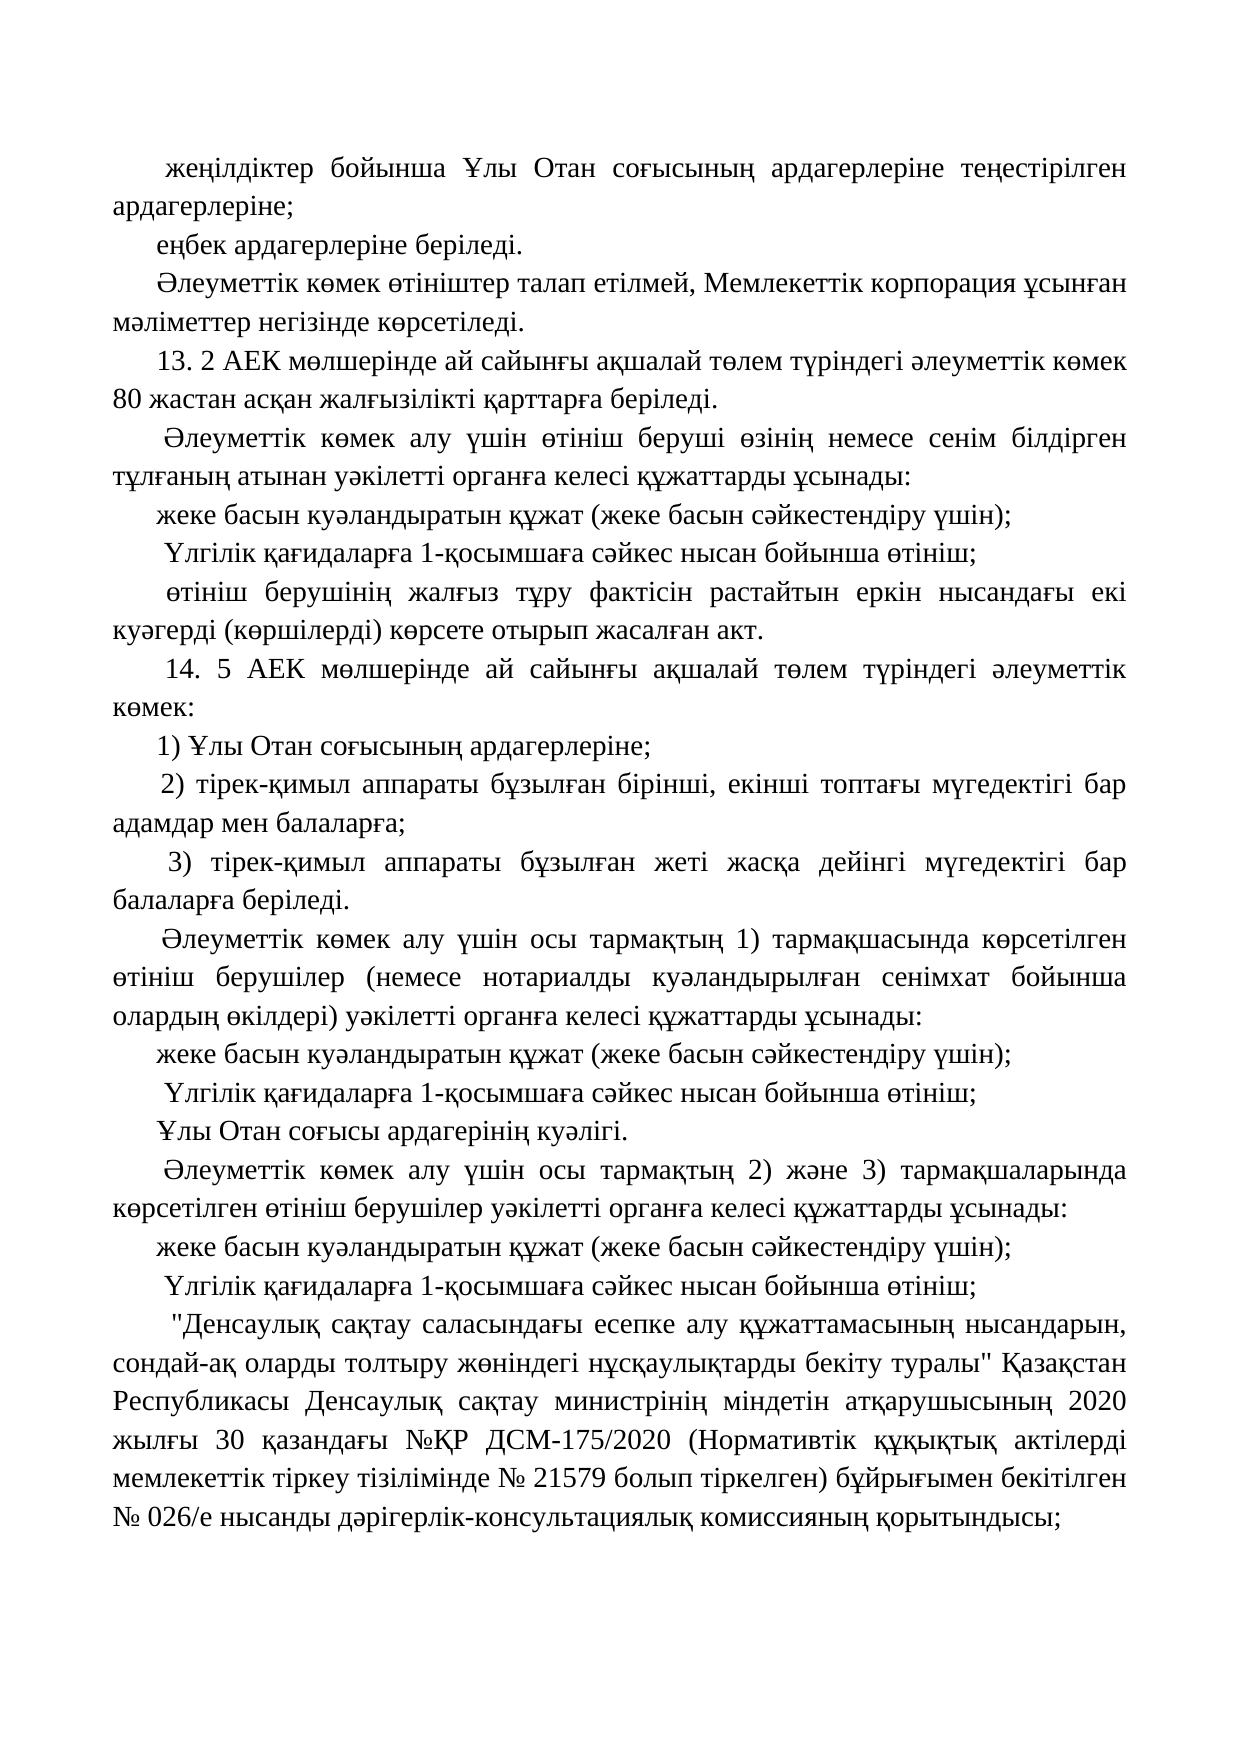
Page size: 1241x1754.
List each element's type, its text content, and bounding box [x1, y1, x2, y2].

text жеке басын куәландыратын құжат (жеке басын сәйкестендіру үшін); [112, 1229, 1128, 1263]
text Әлеуметтік көмек өтініштер талап етілмей, Мемлекеттік корпорация ұсынған мәліметтер негізінде көрсетіледі. [112, 266, 1128, 338]
text өтініш берушінің жалғыз тұру фактісін растайтын еркін нысандағы екі куәгерді (көршілерді) көрсете отырып жасалған акт. [112, 574, 1128, 646]
text Үлгілік қағидаларға 1-қосымшаға сәйкес нысан бойынша өтініш; [112, 1268, 1128, 1301]
text жеке басын куәландыратын құжат (жеке басын сәйкестендіру үшін); [112, 1036, 1128, 1070]
text жеңілдіктер бойынша Ұлы Отан соғысының ардагерлеріне теңестірілген ардагерлеріне; [112, 150, 1128, 222]
text Әлеуметтік көмек алу үшін осы тармақтың 2) және 3) тармақшаларында көрсетілген өтініш берушілер уәкілетті органға келесі құжаттарды ұсынады: [112, 1152, 1128, 1224]
text жеке басын куәландыратын құжат (жеке басын сәйкестендіру үшін); [112, 497, 1128, 530]
text Үлгілік қағидаларға 1-қосымшаға сәйкес нысан бойынша өтініш; [112, 535, 1128, 569]
text 2) тірек-қимыл аппараты бұзылған бірінші, екінші топтағы мүгедектігі бар адамдар мен балаларға; [112, 767, 1128, 839]
text 3) тірек-қимыл аппараты бұзылған жеті жасқа дейінгі мүгедектігі бар балаларға беріледі. [112, 844, 1128, 916]
text 13. 2 АЕК мөлшерінде ай сайынғы ақшалай төлем түріндегі әлеуметтік көмек 80 жастан асқан жалғызілікті қарттарға беріледі. [112, 343, 1128, 415]
text 14. 5 АЕК мөлшерінде ай сайынғы ақшалай төлем түріндегі әлеуметтік көмек: [112, 651, 1128, 723]
text "Денсаулық сақтау саласындағы есепке алу құжаттамасының нысандарын, сондай-ақ оларды толтыру жөніндегі нұсқаулықтарды бекіту туралы" Қазақстан Республикасы Денсаулық сақтау министрінің міндетін атқарушысының 2020 жылғы 30 қазандағы №ҚР ДСМ-175/2020 (Нормативтік құқықтық актілерді мемлекеттік тіркеу тізілімінде № 21579 болып тіркелген) бұйрығымен бекітілген № 026/е нысанды дәрігерлік-консультациялық комиссияның қорытындысы; [112, 1306, 1128, 1532]
text 1) Ұлы Отан соғысының ардагерлеріне; [112, 728, 1128, 762]
text Әлеуметтік көмек алу үшін өтініш беруші өзінің немесе сенім білдірген тұлғаның атынан уәкілетті органға келесі құжаттарды ұсынады: [112, 420, 1128, 492]
text Үлгілік қағидаларға 1-қосымшаға сәйкес нысан бойынша өтініш; [112, 1075, 1128, 1108]
text Ұлы Отан соғысы ардагерінің куәлігі. [112, 1113, 1128, 1147]
text еңбек ардагерлеріне беріледі. [112, 227, 1128, 261]
text Әлеуметтік көмек алу үшін осы тармақтың 1) тармақшасында көрсетілген өтініш берушілер (немесе нотариалды куәландырылған сенімхат бойынша олардың өкілдері) уәкілетті органға келесі құжаттарды ұсынады: [112, 921, 1128, 1031]
